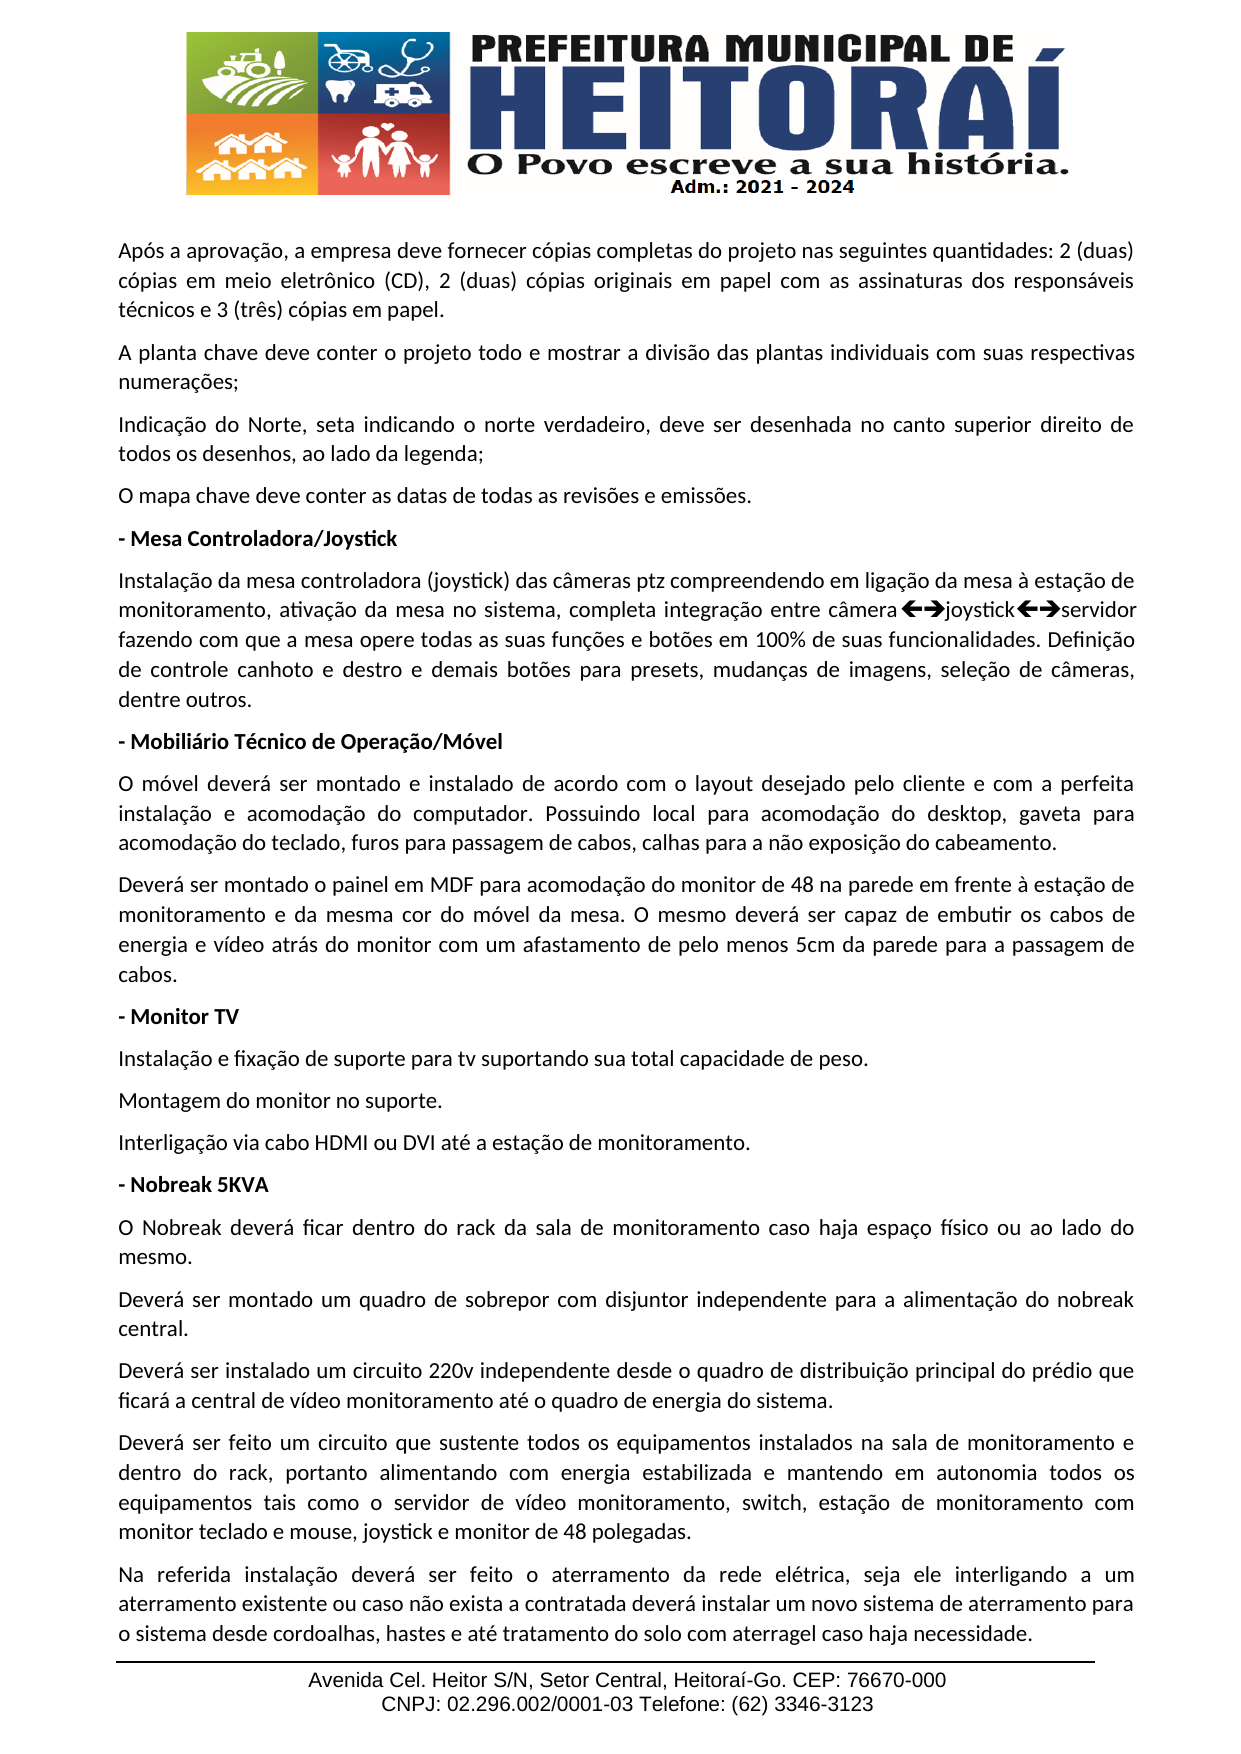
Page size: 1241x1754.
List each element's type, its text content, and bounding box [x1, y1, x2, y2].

text Instalação e fixação de suporte para tv suportando sua total capacidade de peso. [118, 1044, 1137, 1072]
text Deverá ser feito um circuito que sustente todos os equipamentos instalados na sala de monitoramento e dentro do rack, portanto alimentando com energia estabilizada e mantendo em autonomia todos os equipamentos tais como o servidor de vídeo monitoramento, switch, estação de monitoramento com monitor teclado e mouse, joystick e monitor de 48 polegadas. [118, 1428, 1137, 1546]
text Deverá ser instalado um circuito 220v independente desde o quadro de distribuição principal do prédio que ficará a central de vídeo monitoramento até o quadro de energia do sistema. [118, 1357, 1137, 1414]
text - Mobiliário Técnico de Operação/Móvel [118, 727, 1137, 755]
text A planta chave deve conter o projeto todo e mostrar a divisão das plantas individuais com suas respectivas numerações; [118, 338, 1137, 396]
text O Nobreak deverá ficar dentro do rack da sala de monitoramento caso haja espaço físico ou ao lado do mesmo. [118, 1213, 1137, 1271]
text - Monitor TV [118, 1002, 1137, 1030]
text Deverá ser montado um quadro de sobrepor com disjuntor independente para a alimentação do nobreak central. [118, 1285, 1137, 1342]
text O mapa chave deve conter as datas de todas as revisões e emissões. [118, 482, 1137, 509]
text Montagem do monitor no suporte. [118, 1086, 1137, 1114]
text - Mesa Controladora/Joystick [118, 524, 1137, 552]
text Na referida instalação deverá ser feito o aterramento da rede elétrica, seja ele interligando a um aterramento existente ou caso não exista a contratada deverá instalar um novo sistema de aterramento para o sistema desde cordoalhas, hastes e até tratamento do solo com aterragel caso haja necessidade. [118, 1560, 1137, 1647]
text Deverá ser montado o painel em MDF para acomodação do monitor de 48 na parede em frente à estação de monitoramento e da mesma cor do móvel da mesa. O mesmo deverá ser capaz de embutir os cabos de energia e vídeo atrás do monitor com um afastamento de pelo menos 5cm da parede para a passagem de cabos. [118, 871, 1137, 988]
text O móvel deverá ser montado e instalado de acordo com o layout desejado pelo cliente e com a perfeita instalação e acomodação do computador. Possuindo local para acomodação do desktop, gaveta para acomodação do teclado, furos para passagem de cabos, calhas para a não exposição do cabeamento. [118, 769, 1137, 856]
text Interligação via cabo HDMI ou DVI até a estação de monitoramento. [118, 1128, 1137, 1156]
picture [184, 29, 1071, 197]
text Indicação do Norte, seta indicando o norte verdadeiro, deve ser desenhada no canto superior direito de todos os desenhos, ao lado da legenda; [118, 410, 1137, 467]
text - Nobreak 5KVA [118, 1171, 1137, 1199]
text Após a aprovação, a empresa deve fornecer cópias completas do projeto nas seguintes quantidades: 2 (duas) cópias em meio eletrônico (CD), 2 (duas) cópias originais em papel com as assinaturas dos responsáveis técnicos e 3 (três) cópias em papel. [118, 236, 1137, 324]
text Instalação da mesa controladora (joystick) das câmeras ptz compreendendo em ligação da mesa à estação de monitoramento, ativação da mesa no sistema, completa integração entre câmerajoystickservidor fazendo com que a mesa opere todas as suas funções e botões em 100% de suas funcionalidades. Definição de controle canhoto e destro e demais botões para presets, mudanças de imagens, seleção de câmeras, dentre outros. [118, 566, 1137, 713]
